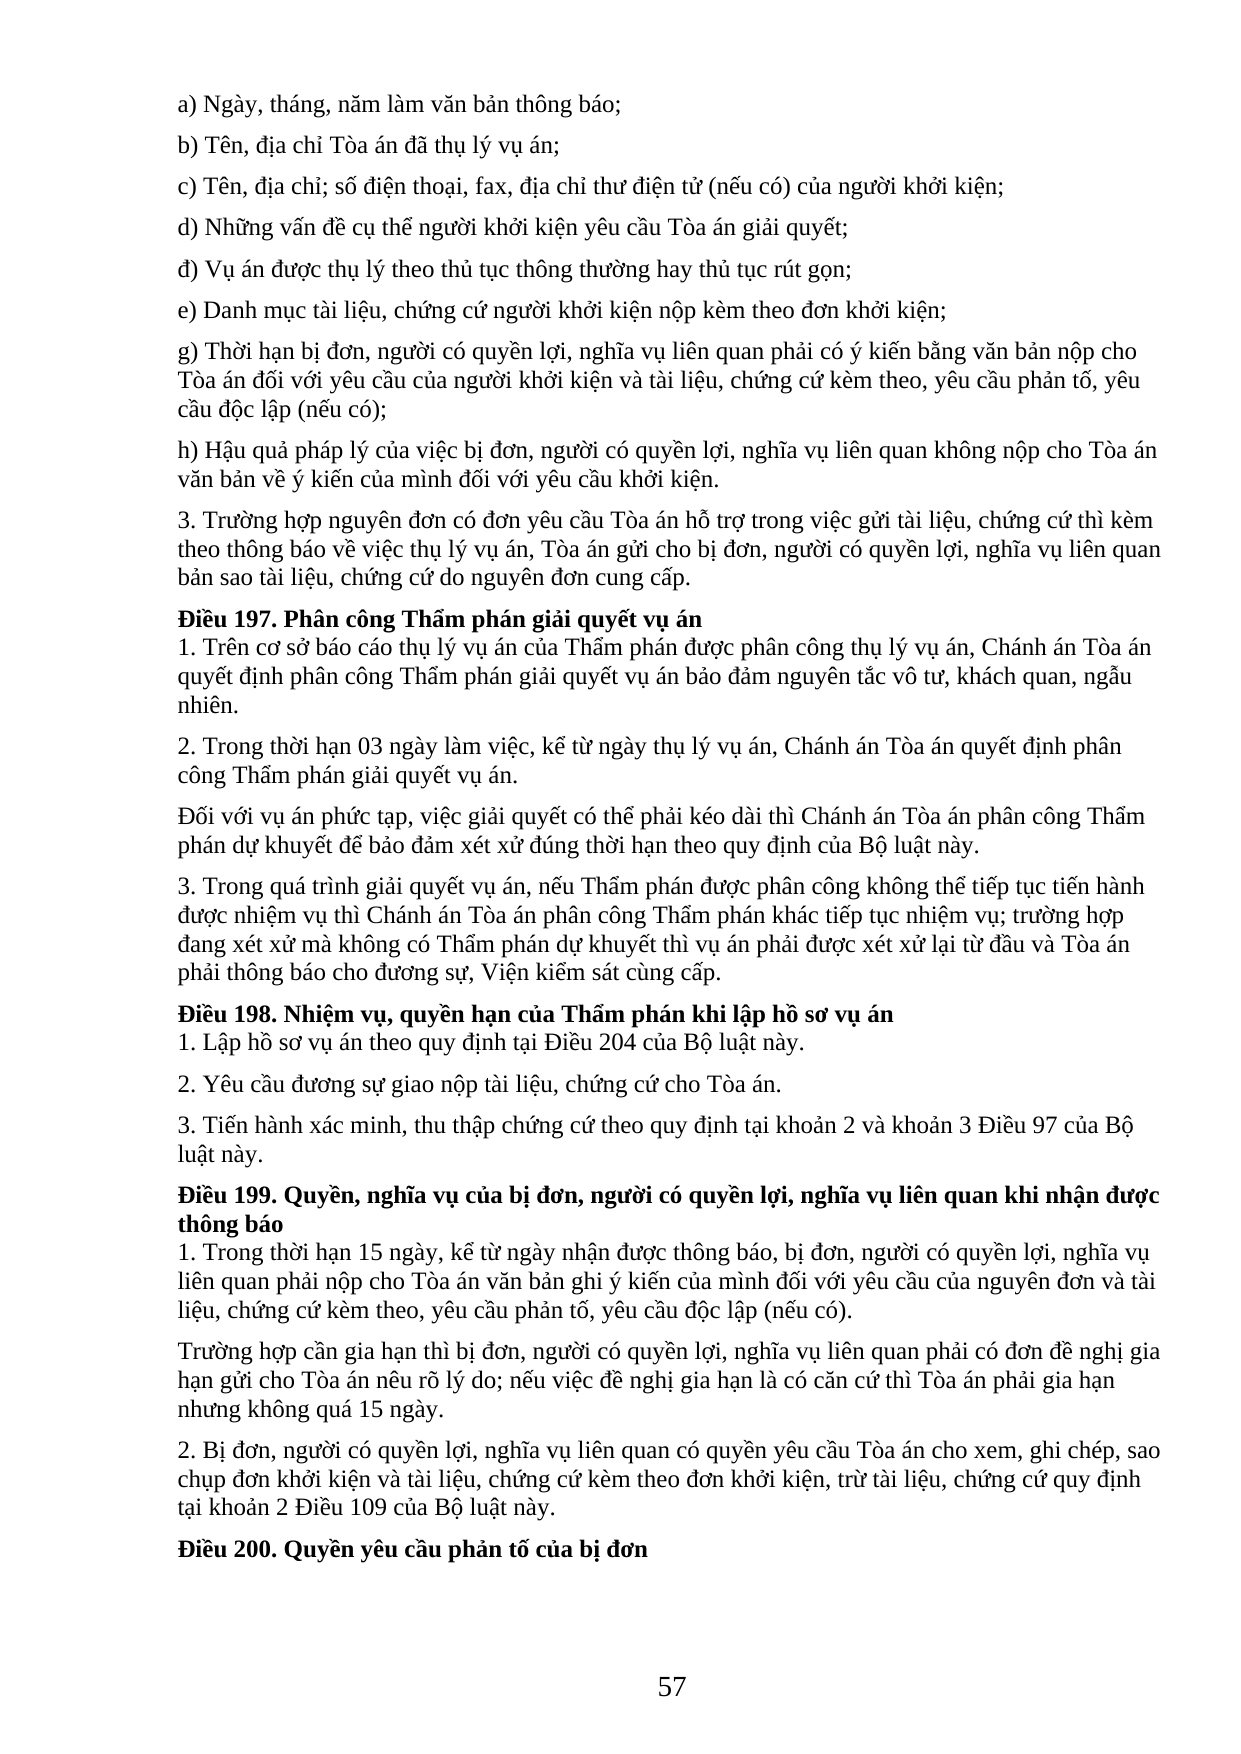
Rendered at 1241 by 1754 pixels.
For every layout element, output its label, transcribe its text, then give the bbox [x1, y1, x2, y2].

text 1. Trên cơ sở báo cáo thụ lý vụ án của Thẩm phán được phân công thụ lý vụ án, Chánh án Tòa án quyết định phân công Thẩm phán giải quyết vụ án bảo đảm nguyên tắc vô tư, khách quan, ngẫu nhiên. [177, 632, 1166, 719]
text c) Tên, địa chỉ; số điện thoại, fax, địa chỉ thư điện tử (nếu có) của người khởi kiện; [177, 171, 1166, 200]
text Điều 199. Quyền, nghĩa vụ của bị đơn, người có quyền lợi, nghĩa vụ liên quan khi nhận được thông báo [177, 1180, 1166, 1237]
text Điều 198. Nhiệm vụ, quyền hạn của Thẩm phán khi lập hồ sơ vụ án [177, 999, 1166, 1027]
text h) Hậu quả pháp lý của việc bị đơn, người có quyền lợi, nghĩa vụ liên quan không nộp cho Tòa án văn bản về ý kiến của mình đối với yêu cầu khởi kiện. [177, 435, 1166, 492]
text 3. Tiến hành xác minh, thu thập chứng cứ theo quy định tại khoản 2 và khoản 3 Điều 97 của Bộ luật này. [177, 1110, 1166, 1167]
text g) Thời hạn bị đơn, người có quyền lợi, nghĩa vụ liên quan phải có ý kiến bằng văn bản nộp cho Tòa án đối với yêu cầu của người khởi kiện và tài liệu, chứng cứ kèm theo, yêu cầu phản tố, yêu cầu độc lập (nếu có); [177, 336, 1166, 422]
text Điều 197. Phân công Thẩm phán giải quyết vụ án [177, 604, 1166, 632]
text 2. Trong thời hạn 03 ngày làm việc, kể từ ngày thụ lý vụ án, Chánh án Tòa án quyết định phân công Thẩm phán giải quyết vụ án. [177, 731, 1166, 789]
text b) Tên, địa chỉ Tòa án đã thụ lý vụ án; [177, 130, 1166, 159]
text 1. Lập hồ sơ vụ án theo quy định tại Điều 204 của Bộ luật này. [177, 1027, 1166, 1056]
text e) Danh mục tài liệu, chứng cứ người khởi kiện nộp kèm theo đơn khởi kiện; [177, 295, 1166, 324]
text 3. Trường hợp nguyên đơn có đơn yêu cầu Tòa án hỗ trợ trong việc gửi tài liệu, chứng cứ thì kèm theo thông báo về việc thụ lý vụ án, Tòa án gửi cho bị đơn, người có quyền lợi, nghĩa vụ liên quan bản sao tài liệu, chứng cứ do nguyên đơn cung cấp. [177, 505, 1166, 591]
text Điều 200. Quyền yêu cầu phản tố của bị đơn [177, 1534, 1166, 1562]
text 3. Trong quá trình giải quyết vụ án, nếu Thẩm phán được phân công không thể tiếp tục tiến hành được nhiệm vụ thì Chánh án Tòa án phân công Thẩm phán khác tiếp tục nhiệm vụ; trường hợp đang xét xử mà không có Thẩm phán dự khuyết thì vụ án phải được xét xử lại từ đầu và Tòa án phải thông báo cho đương sự, Viện kiểm sát cùng cấp. [177, 871, 1166, 986]
text a) Ngày, tháng, năm làm văn bản thông báo; [177, 89, 1166, 117]
text d) Những vấn đề cụ thể người khởi kiện yêu cầu Tòa án giải quyết; [177, 212, 1166, 241]
text 2. Yêu cầu đương sự giao nộp tài liệu, chứng cứ cho Tòa án. [177, 1069, 1166, 1097]
text Đối với vụ án phức tạp, việc giải quyết có thể phải kéo dài thì Chánh án Tòa án phân công Thẩm phán dự khuyết để bảo đảm xét xử đúng thời hạn theo quy định của Bộ luật này. [177, 801, 1166, 859]
text đ) Vụ án được thụ lý theo thủ tục thông thường hay thủ tục rút gọn; [177, 254, 1166, 282]
text 2. Bị đơn, người có quyền lợi, nghĩa vụ liên quan có quyền yêu cầu Tòa án cho xem, ghi chép, sao chụp đơn khởi kiện và tài liệu, chứng cứ kèm theo đơn khởi kiện, trừ tài liệu, chứng cứ quy định tại khoản 2 Điều 109 của Bộ luật này. [177, 1435, 1166, 1521]
text Trường hợp cần gia hạn thì bị đơn, người có quyền lợi, nghĩa vụ liên quan phải có đơn đề nghị gia hạn gửi cho Tòa án nêu rõ lý do; nếu việc đề nghị gia hạn là có căn cứ thì Tòa án phải gia hạn nhưng không quá 15 ngày. [177, 1336, 1166, 1422]
text 1. Trong thời hạn 15 ngày, kể từ ngày nhận được thông báo, bị đơn, người có quyền lợi, nghĩa vụ liên quan phải nộp cho Tòa án văn bản ghi ý kiến của mình đối với yêu cầu của nguyên đơn và tài liệu, chứng cứ kèm theo, yêu cầu phản tố, yêu cầu độc lập (nếu có). [177, 1237, 1166, 1324]
